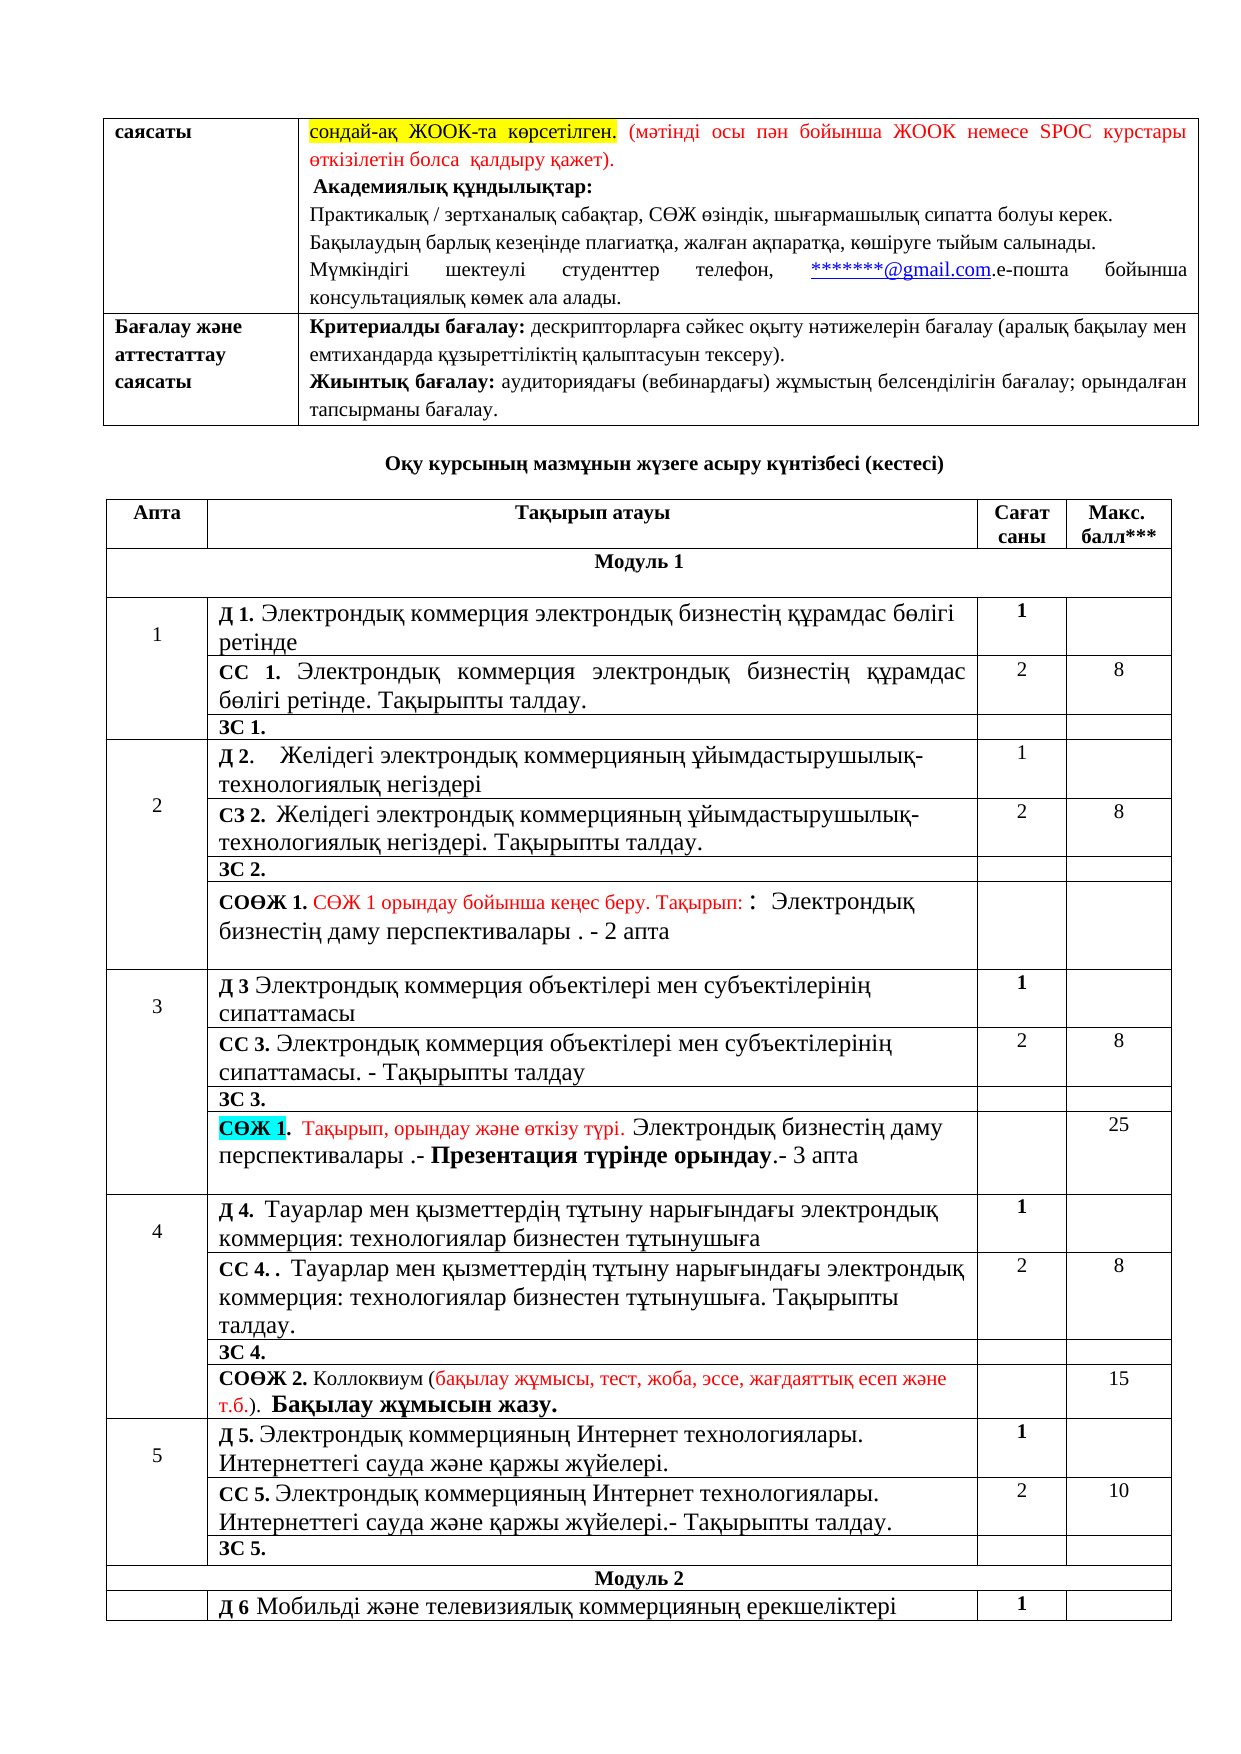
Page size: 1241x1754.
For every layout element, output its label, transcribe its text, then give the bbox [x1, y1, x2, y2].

table_cell 1 [978, 970, 1066, 1027]
table_cell [1067, 1340, 1171, 1364]
table_cell СС 3. Электрондық коммерция объектілері мен субъектілерінің сипаттамасы. - Тақырыпты талдау [208, 1028, 977, 1086]
table_cell [1067, 740, 1171, 798]
table_cell 1 [978, 1419, 1066, 1477]
table_cell 1 [978, 1195, 1066, 1252]
table_cell 3 [107, 970, 207, 1193]
table_cell ЗС 2. [208, 857, 977, 881]
table_cell 1 [107, 598, 207, 739]
table_cell [978, 1087, 1066, 1111]
table_cell 2 [107, 740, 207, 969]
table_cell [978, 715, 1066, 739]
table_cell Модуль 1 [107, 549, 1171, 597]
table_cell 5 [107, 1419, 207, 1565]
table_cell СОӨЖ 2. Коллоквиум (бақылау жұмысы, тест, жоба, эссе, жағдаяттық есеп және т.б.). Бақылау жұмысын жазу. [208, 1365, 977, 1418]
text Оқу курсының мазмұнын жүзеге асыру күнтізбесі (кестесі) [177, 450, 1152, 474]
table_cell 1 [978, 598, 1066, 655]
table_cell СС 1. Электрондық коммерция электрондық бизнестің құрамдас бөлігі ретінде. Тақырыпты талдау. [208, 656, 977, 714]
table_cell [1067, 598, 1171, 655]
table_cell 8 [1067, 656, 1171, 714]
table_cell Д 3 Электрондық коммерция объектілері мен субъектілерінің сипаттамасы [208, 970, 977, 1027]
table_cell [1067, 715, 1171, 739]
table_cell 1 [978, 740, 1066, 798]
table_header Апта [107, 500, 207, 548]
table_cell Модуль 2 [107, 1566, 1171, 1590]
table_cell Д 6 Мобильді және телевизиялық коммерцияның ерекшеліктері [208, 1591, 977, 1620]
table_cell ЗС 5. [208, 1536, 977, 1565]
table_cell Д 5. Электрондық коммерцияның Интернет технологиялары. Интернеттегі сауда және қаржы жүйелері. [208, 1419, 977, 1477]
table_cell 10 [1067, 1478, 1171, 1535]
table_cell ЗС 4. [208, 1340, 977, 1364]
table_cell Д 4. Тауарлар мен қызметтердің тұтыну нарығындағы электрондық коммерция: технологиялар бизнестен тұтынушыға [208, 1195, 977, 1252]
table_cell [1067, 1087, 1171, 1111]
table_header Сағат саны [978, 500, 1066, 548]
table_cell [1067, 1536, 1171, 1565]
table_cell СОӨЖ 1. СӨЖ 1 орындау бойынша кеңес беру. Тақырып: : Электрондық бизнестің даму перспективалары . - 2 апта [208, 882, 977, 969]
table_cell [978, 882, 1066, 969]
table_cell Бағалау және аттестаттау саясаты [104, 314, 298, 425]
table_cell 8 [1067, 1253, 1171, 1339]
table_header Макс. балл*** [1067, 500, 1171, 548]
table_cell 2 [978, 799, 1066, 856]
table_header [104, 119, 298, 313]
table_cell [978, 1112, 1066, 1193]
table_cell ЗС 3. [208, 1087, 977, 1111]
table_cell [1067, 1195, 1171, 1252]
table_cell 8 [1067, 799, 1171, 856]
table_cell [1067, 857, 1171, 881]
table_cell СС 4. . Тауарлар мен қызметтердің тұтыну нарығындағы электрондық коммерция: технологиялар бизнестен тұтынушыға. Тақырыпты талдау. [208, 1253, 977, 1339]
table_cell СЗ 2. Желідегі электрондық коммерцияның ұйымдастырушылық-технологиялық негіздері. Тақырыпты талдау. [208, 799, 977, 856]
table_cell [978, 1536, 1066, 1565]
table_cell 2 [978, 1253, 1066, 1339]
table_cell [978, 1365, 1066, 1418]
table_cell 6 [107, 1591, 207, 1620]
table_cell 2 [978, 1478, 1066, 1535]
table_cell 8 [1067, 1028, 1171, 1086]
table_cell Д 1. Электрондық коммерция электрондық бизнестің құрамдас бөлігі ретінде [208, 598, 977, 655]
table_cell Д 2. Желідегі электрондық коммерцияның ұйымдастырушылық-технологиялық негіздері [208, 740, 977, 798]
table_cell 15 [1067, 1365, 1171, 1418]
table_cell 1 [978, 1591, 1066, 1620]
table_cell Критериалды бағалау: дескрипторларға сәйкес оқыту нәтижелерін бағалау (аралық бақылау мен емтихандарда құзыреттіліктің қалыптасуын тексеру). Жиынтық бағалау: аудиториядағы (вебинардағы) жұмыстың белсенділігін бағалау; орындалған тапсырманы бағалау. [299, 314, 1198, 425]
table_cell СС 5. Электрондық коммерцияның Интернет технологиялары. Интернеттегі сауда және қаржы жүйелері.- Тақырыпты талдау. [208, 1478, 977, 1535]
table_cell 2 [978, 656, 1066, 714]
table_cell [1067, 1419, 1171, 1477]
table_cell 2 [978, 1028, 1066, 1086]
table_cell [978, 1340, 1066, 1364]
table_cell [978, 857, 1066, 881]
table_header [299, 119, 1198, 313]
table_cell [1067, 1591, 1171, 1620]
table_cell СӨЖ 1. Тақырып, орындау және өткізу түрі. Электрондық бизнестің даму перспективалары .- Презентация түрінде орындау.- 3 апта [208, 1112, 977, 1193]
table_cell ЗС 1. [208, 715, 977, 739]
table_header Тақырып атауы [208, 500, 977, 548]
table_cell [1067, 970, 1171, 1027]
table_cell 25 [1067, 1112, 1171, 1193]
table_cell [1067, 882, 1171, 969]
table_cell 4 [107, 1195, 207, 1418]
